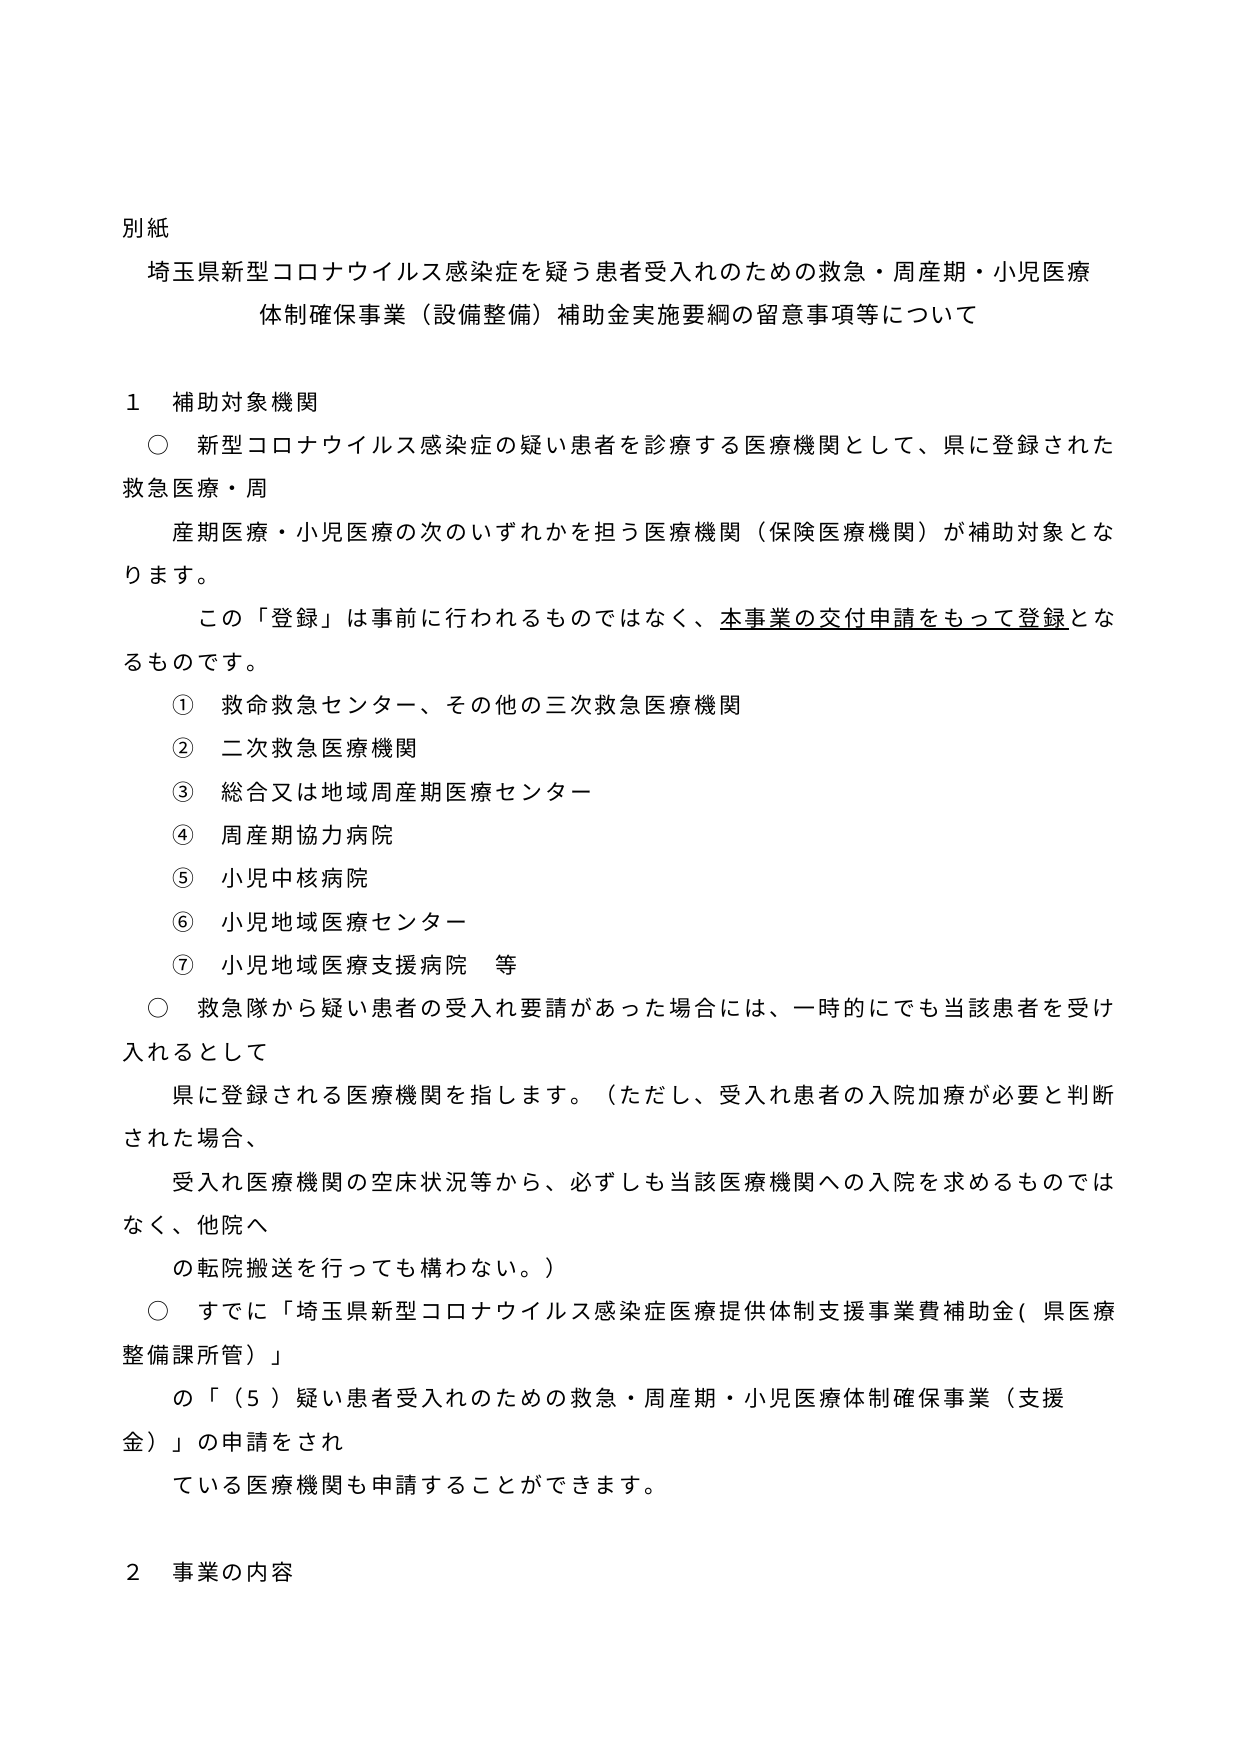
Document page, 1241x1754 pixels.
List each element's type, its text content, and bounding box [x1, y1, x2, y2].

text ⑤ 小児中核病院 [122, 855, 1118, 899]
text 県に登録される医療機関を指します。（ただし、受入れ患者の入院加療が必要と判断された場合、 [122, 1072, 1118, 1159]
text 別紙 [122, 162, 1118, 249]
text ④ 周産期協力病院 [122, 812, 1118, 855]
text ○ すでに「埼玉県新型コロナウイルス感染症医療提供体制支援事業費補助金(県医療整備課所管）」 [122, 1289, 1118, 1375]
text この「登録」は事前に行われるものではなく、本事業の交付申請をもって登録となるものです。 [122, 595, 1118, 682]
text 体制確保事業（設備整備）補助金実施要綱の留意事項等について [122, 292, 1118, 335]
text ている医療機関も申請することができます。 [122, 1462, 1118, 1505]
text 受入れ医療機関の空床状況等から、必ずしも当該医療機関への入院を求めるものではなく、他院へ [122, 1159, 1118, 1245]
text １ 補助対象機関 [122, 379, 1118, 422]
text ③ 総合又は地域周産期医療センター [122, 769, 1118, 812]
text の転院搬送を行っても構わない。） [122, 1245, 1118, 1289]
text ① 救命救急センター、その他の三次救急医療機関 [122, 682, 1118, 725]
text ○ 救急隊から疑い患者の受入れ要請があった場合には、一時的にでも当該患者を受け入れるとして [122, 985, 1118, 1072]
text 産期医療・小児医療の次のいずれかを担う医療機関（保険医療機関）が補助対象となります。 [122, 509, 1118, 595]
text ○ 新型コロナウイルス感染症の疑い患者を診療する医療機関として、県に登録された救急医療・周 [122, 422, 1118, 509]
text の「（5）疑い患者受入れのための救急・周産期・小児医療体制確保事業（支援金）」の申請をされ [122, 1375, 1118, 1462]
text ② 二次救急医療機関 [122, 725, 1118, 769]
text ⑥ 小児地域医療センター [122, 899, 1118, 942]
text 埼玉県新型コロナウイルス感染症を疑う患者受入れのための救急・周産期・小児医療 [122, 249, 1118, 292]
text ⑦ 小児地域医療支援病院 等 [122, 942, 1118, 985]
text ２ 事業の内容 [122, 1549, 1118, 1592]
